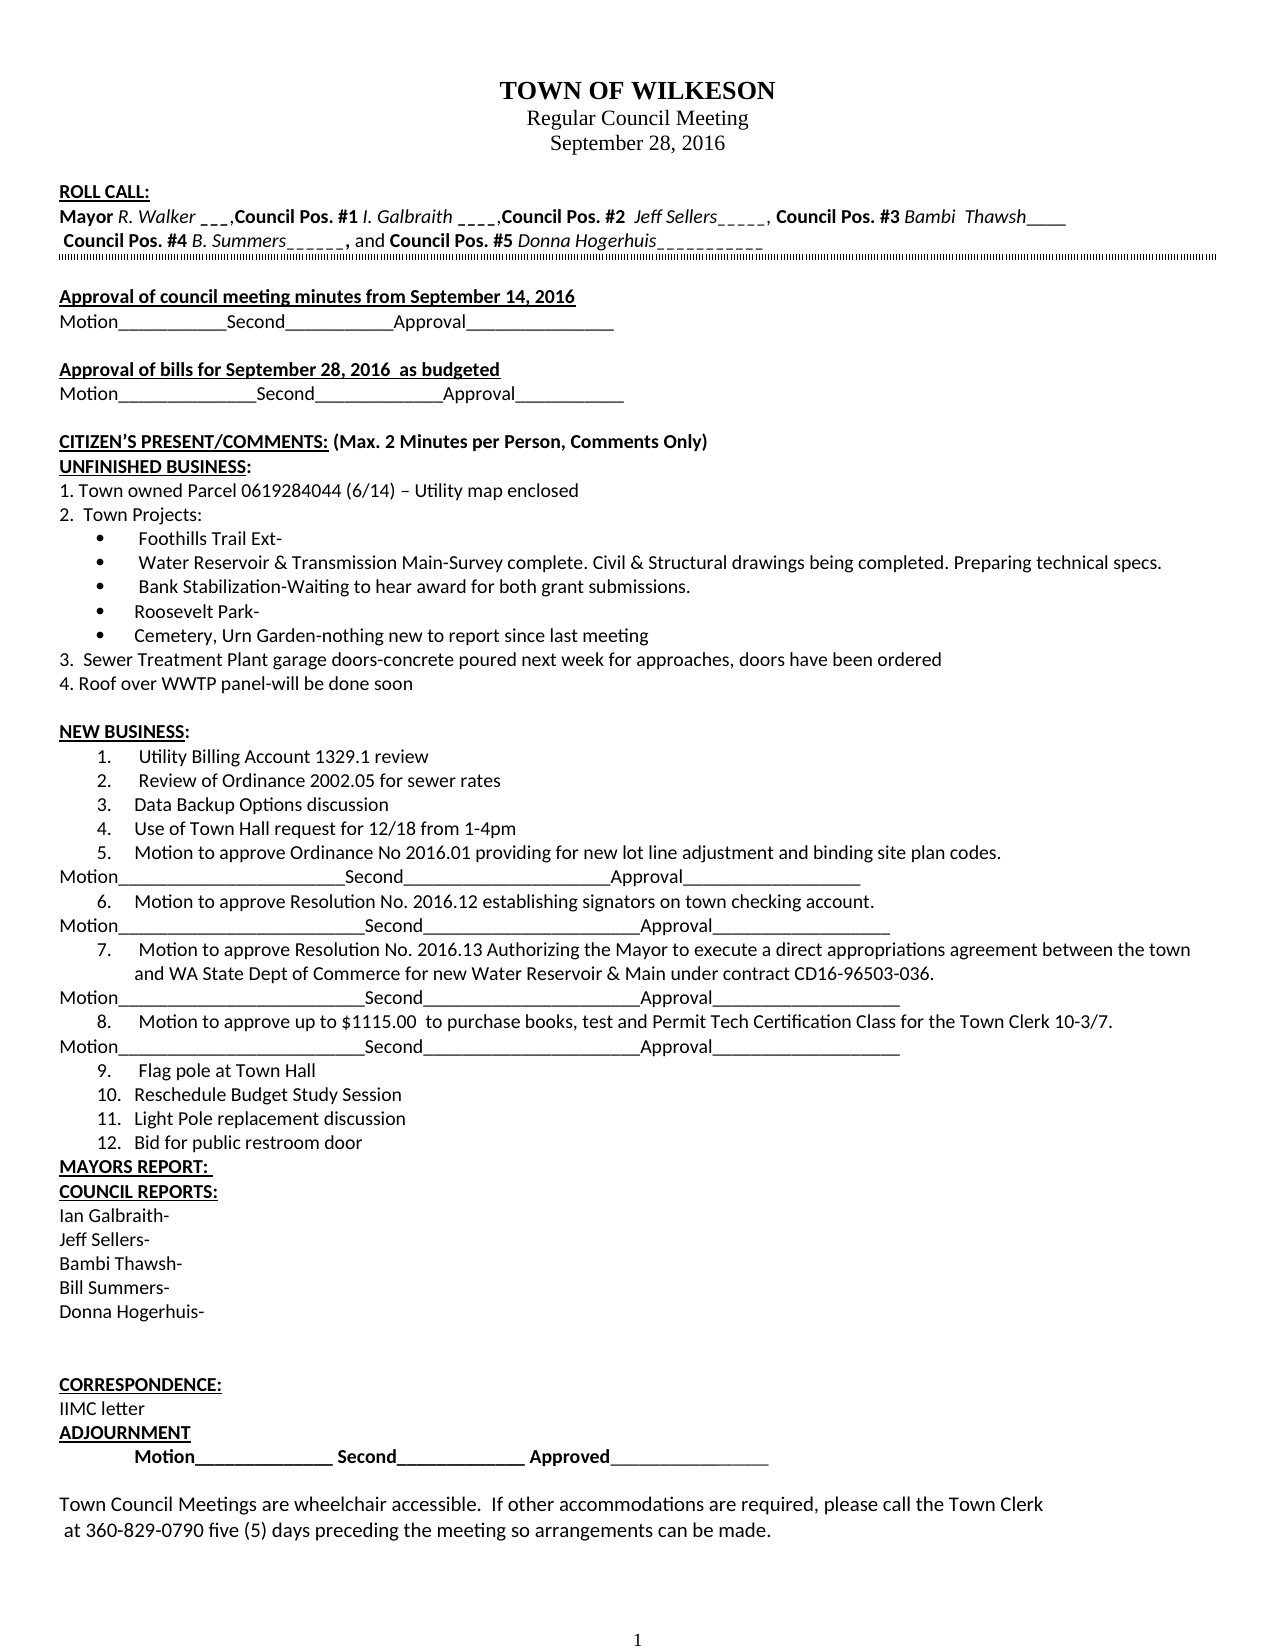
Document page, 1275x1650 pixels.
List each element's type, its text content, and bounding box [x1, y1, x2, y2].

list Motion to approve Ordinance No 2016.01 providing for new lot line adjustment and binding site plan codes. [97, 840, 1216, 864]
text COUNCIL REPORTS: [59, 1179, 1216, 1203]
text Mayor R. Walker ___,Council Pos. #1 I. Galbraith ____,Council Pos. #2 Jeff Sellers_____, Council Pos. #3 Bambi Thawsh____ [59, 204, 1216, 228]
text CORRESPONDENCE: [59, 1372, 1216, 1396]
text ADJOURNMENT [59, 1420, 1216, 1444]
text Bambi Thawsh- [59, 1251, 1216, 1275]
text Approval of bills for September 28, 2016 as budgeted [59, 357, 1216, 381]
text Motion___________Second___________Approval_______________ [59, 309, 1216, 333]
list Water Reservoir & Transmission Main-Survey complete. Civil & Structural drawings being completed. Preparing technical specs. [97, 550, 1216, 574]
text 3. Sewer Treatment Plant garage doors-concrete poured next week for approaches, doors have been ordered [59, 647, 1216, 671]
text Motion______________ Second_____________ Approved________________ [59, 1444, 1216, 1469]
text 4. Roof over WWTP panel-will be done soon [59, 671, 1216, 695]
list Roosevelt Park- [97, 599, 1216, 623]
text MAYORS REPORT: [59, 1154, 1216, 1179]
text Motion______________Second_____________Approval___________ [59, 381, 1216, 405]
list Light Pole replacement discussion [97, 1106, 1216, 1130]
text Motion_________________________Second______________________Approval__________________ [59, 913, 1216, 937]
list Cemetery, Urn Garden-nothing new to report since last meeting [97, 623, 1216, 647]
text Jeff Sellers- [59, 1227, 1216, 1251]
text ROLL CALL: [59, 179, 1216, 204]
text at 360-829-0790 five (5) days preceding the meeting so arrangements can be made. [59, 1517, 1216, 1542]
list Review of Ordinance 2002.05 for sewer rates [97, 768, 1216, 792]
text Ian Galbraith- [59, 1203, 1216, 1227]
list Data Backup Options discussion [97, 792, 1216, 816]
list Motion to approve up to $1115.00 to purchase books, test and Permit Tech Certification Class for the Town Clerk 10-3/7. [97, 1009, 1216, 1034]
list Motion to approve Resolution No. 2016.12 establishing signators on town checking account. [97, 889, 1216, 913]
text NEW BUSINESS: [59, 719, 1216, 744]
text 1. Town owned Parcel 0619284044 (6/14) – Utility map enclosed [59, 478, 1216, 502]
text 2. Town Projects: [59, 502, 1216, 526]
subtitle TOWN OF WILKESON [59, 75, 1216, 105]
text Motion_________________________Second______________________Approval___________________ [59, 985, 1216, 1009]
list Motion to approve Resolution No. 2016.13 Authorizing the Mayor to execute a direct appropriations agreement between the town and WA State Dept of Commerce for new Water Reservoir & Main under contract CD16-96503-036. [97, 937, 1216, 985]
list Bank Stabilization-Waiting to hear award for both grant submissions. [97, 574, 1216, 599]
text Bill Summers- [59, 1275, 1216, 1299]
text Approval of council meeting minutes from September 14, 2016 [59, 284, 1216, 309]
list Flag pole at Town Hall [97, 1058, 1216, 1082]
text Council Pos. #4 B. Summers______, and Council Pos. #5 Donna Hogerhuis___________ [59, 228, 1216, 260]
list Foothills Trail Ext- [97, 526, 1216, 550]
list Utility Billing Account 1329.1 review [97, 744, 1216, 768]
subtitle September 28, 2016 [59, 130, 1216, 155]
list Use of Town Hall request for 12/18 from 1-4pm [97, 816, 1216, 840]
text Motion_______________________Second_____________________Approval__________________ [59, 864, 1216, 889]
list Bid for public restroom door [97, 1130, 1216, 1154]
list Reschedule Budget Study Session [97, 1082, 1216, 1106]
text Donna Hogerhuis- [59, 1299, 1216, 1324]
subtitle Regular Council Meeting [59, 105, 1216, 130]
text Motion_________________________Second______________________Approval___________________ [59, 1034, 1216, 1058]
text Town Council Meetings are wheelchair accessible. If other accommodations are required, please call the Town Clerk [59, 1492, 1216, 1517]
text UNFINISHED BUSINESS: [59, 454, 1216, 478]
text CITIZEN’S PRESENT/COMMENTS: (Max. 2 Minutes per Person, Comments Only) [59, 429, 1216, 454]
text IIMC letter [59, 1396, 1216, 1420]
